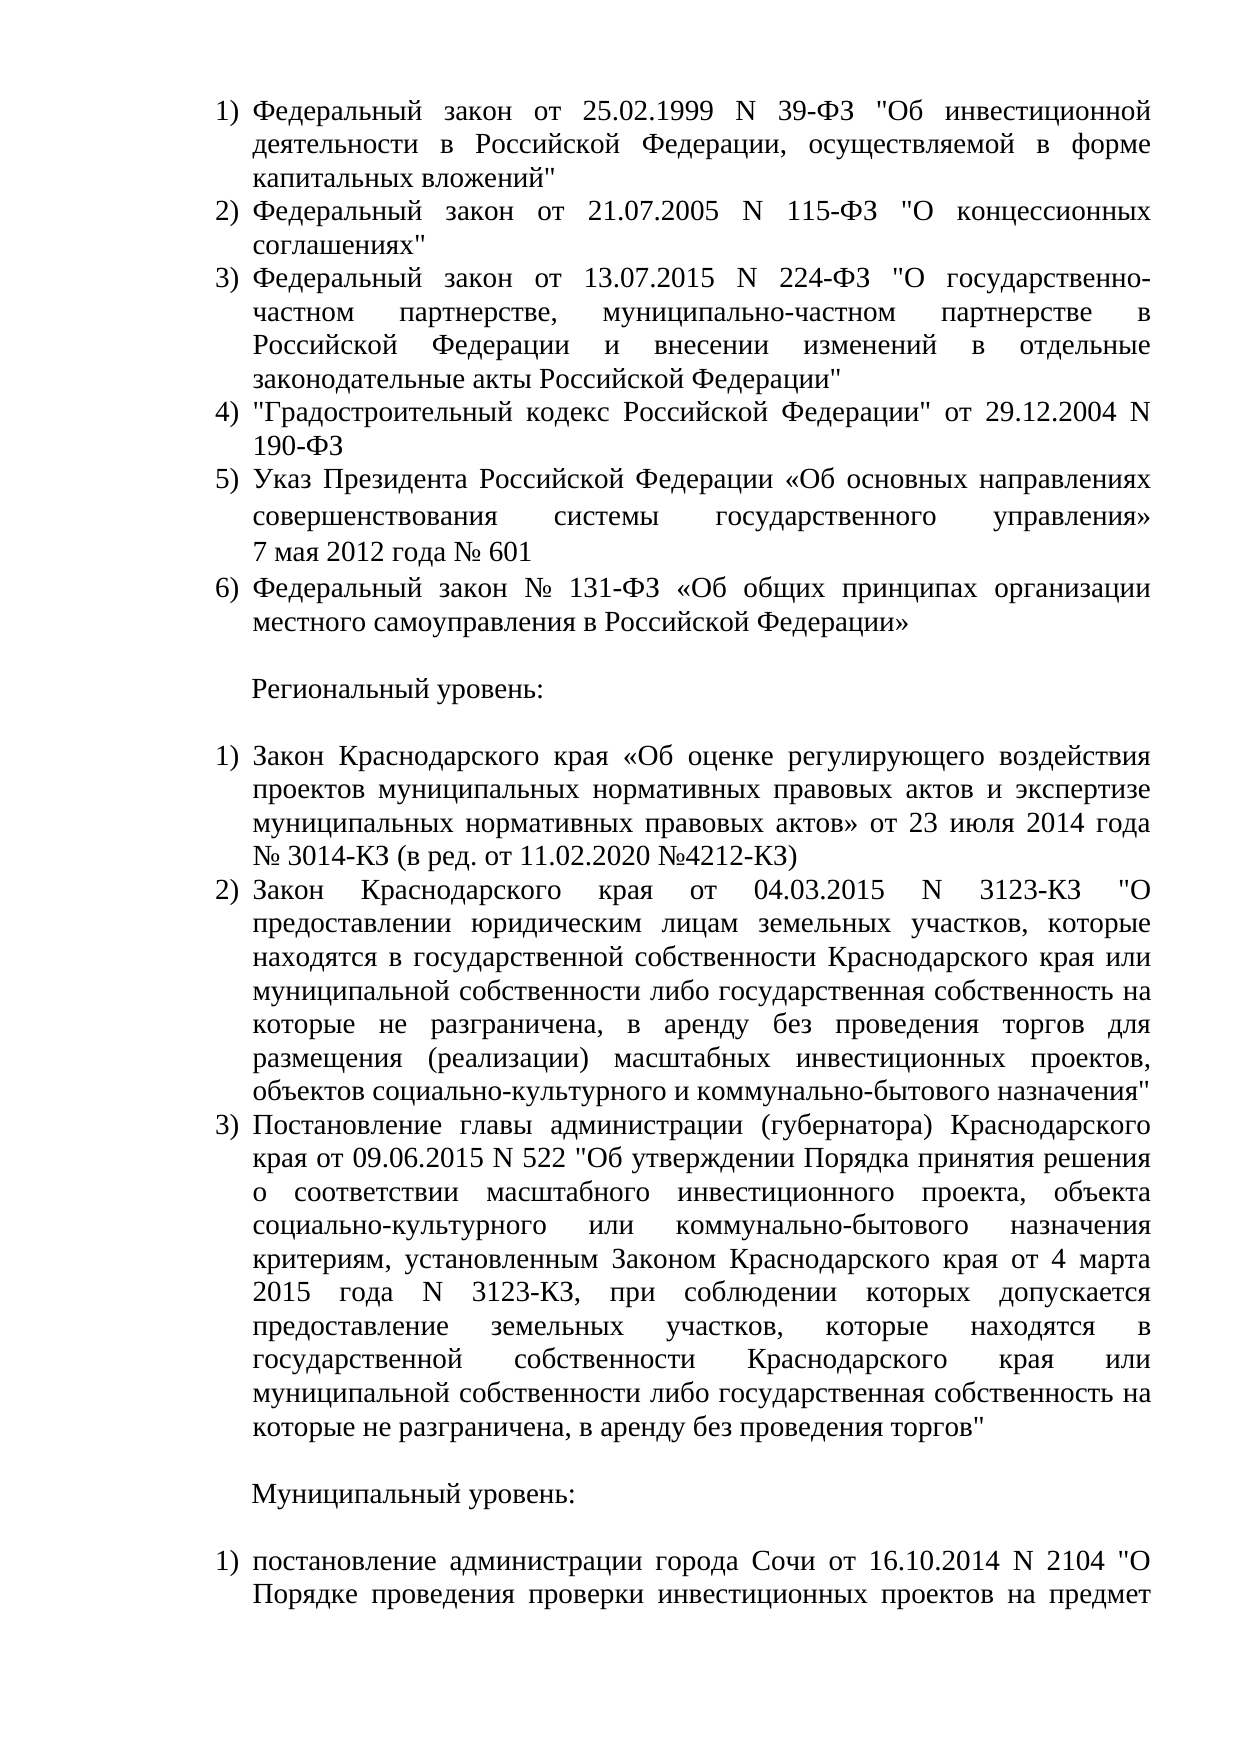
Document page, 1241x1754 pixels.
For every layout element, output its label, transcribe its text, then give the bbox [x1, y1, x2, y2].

list Постановление главы администрации (губернатора) Краснодарского края от 09.06.2015 N 522 "Об утверждении Порядка принятия решения о соответствии масштабного инвестиционного проекта, объекта социально-культурного или коммунально-бытового назначения критериям, установленным Законом Краснодарского края от 4 марта 2015 года N 3123-КЗ, при соблюдении которых допускается предоставление земельных участков, которые находятся в государственной собственности Краснодарского края или муниципальной собственности либо государственная собственность на которые не разграничена, в аренду без проведения торгов" [215, 1107, 1152, 1442]
text Региональный уровень: [177, 671, 1152, 704]
list "Градостроительный кодекс Российской Федерации" от 29.12.2004 N 190-ФЗ [215, 394, 1152, 462]
list Федеральный закон от 21.07.2005 N 115-ФЗ "О концессионных соглашениях" [215, 193, 1152, 260]
list Указ Президента Российской Федерации «Об основных направлениях совершенствования системы государственного управления» 7 мая 2012 года № 601 [215, 462, 1152, 567]
list Закон Краснодарского края «Об оценке регулирующего воздействия проектов муниципальных нормативных правовых актов и экспертизе муниципальных нормативных правовых актов» от 23 июля 2014 года № 3014-КЗ (в ред. от 11.02.2020 №4212-КЗ) [215, 738, 1152, 872]
list Федеральный закон № 131-ФЗ «Об общих принципах организации местного самоуправления в Российской Федерации» [215, 570, 1152, 637]
text Муниципальный уровень: [177, 1476, 1152, 1509]
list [215, 1543, 1152, 1610]
list Федеральный закон от 25.02.1999 N 39-ФЗ "Об инвестиционной деятельности в Российской Федерации, осуществляемой в форме капитальных вложений" [215, 93, 1152, 193]
list Федеральный закон от 13.07.2015 N 224-ФЗ "О государственно-частном партнерстве, муниципально-частном партнерстве в Российской Федерации и внесении изменений в отдельные законодательные акты Российской Федерации" [215, 260, 1152, 394]
list Закон Краснодарского края от 04.03.2015 N 3123-КЗ "О предоставлении юридическим лицам земельных участков, которые находятся в государственной собственности Краснодарского края или муниципальной собственности либо государственная собственность на которые не разграничена, в аренду без проведения торгов для размещения (реализации) масштабных инвестиционных проектов, объектов социально-культурного и коммунально-бытового назначения" [215, 872, 1152, 1107]
